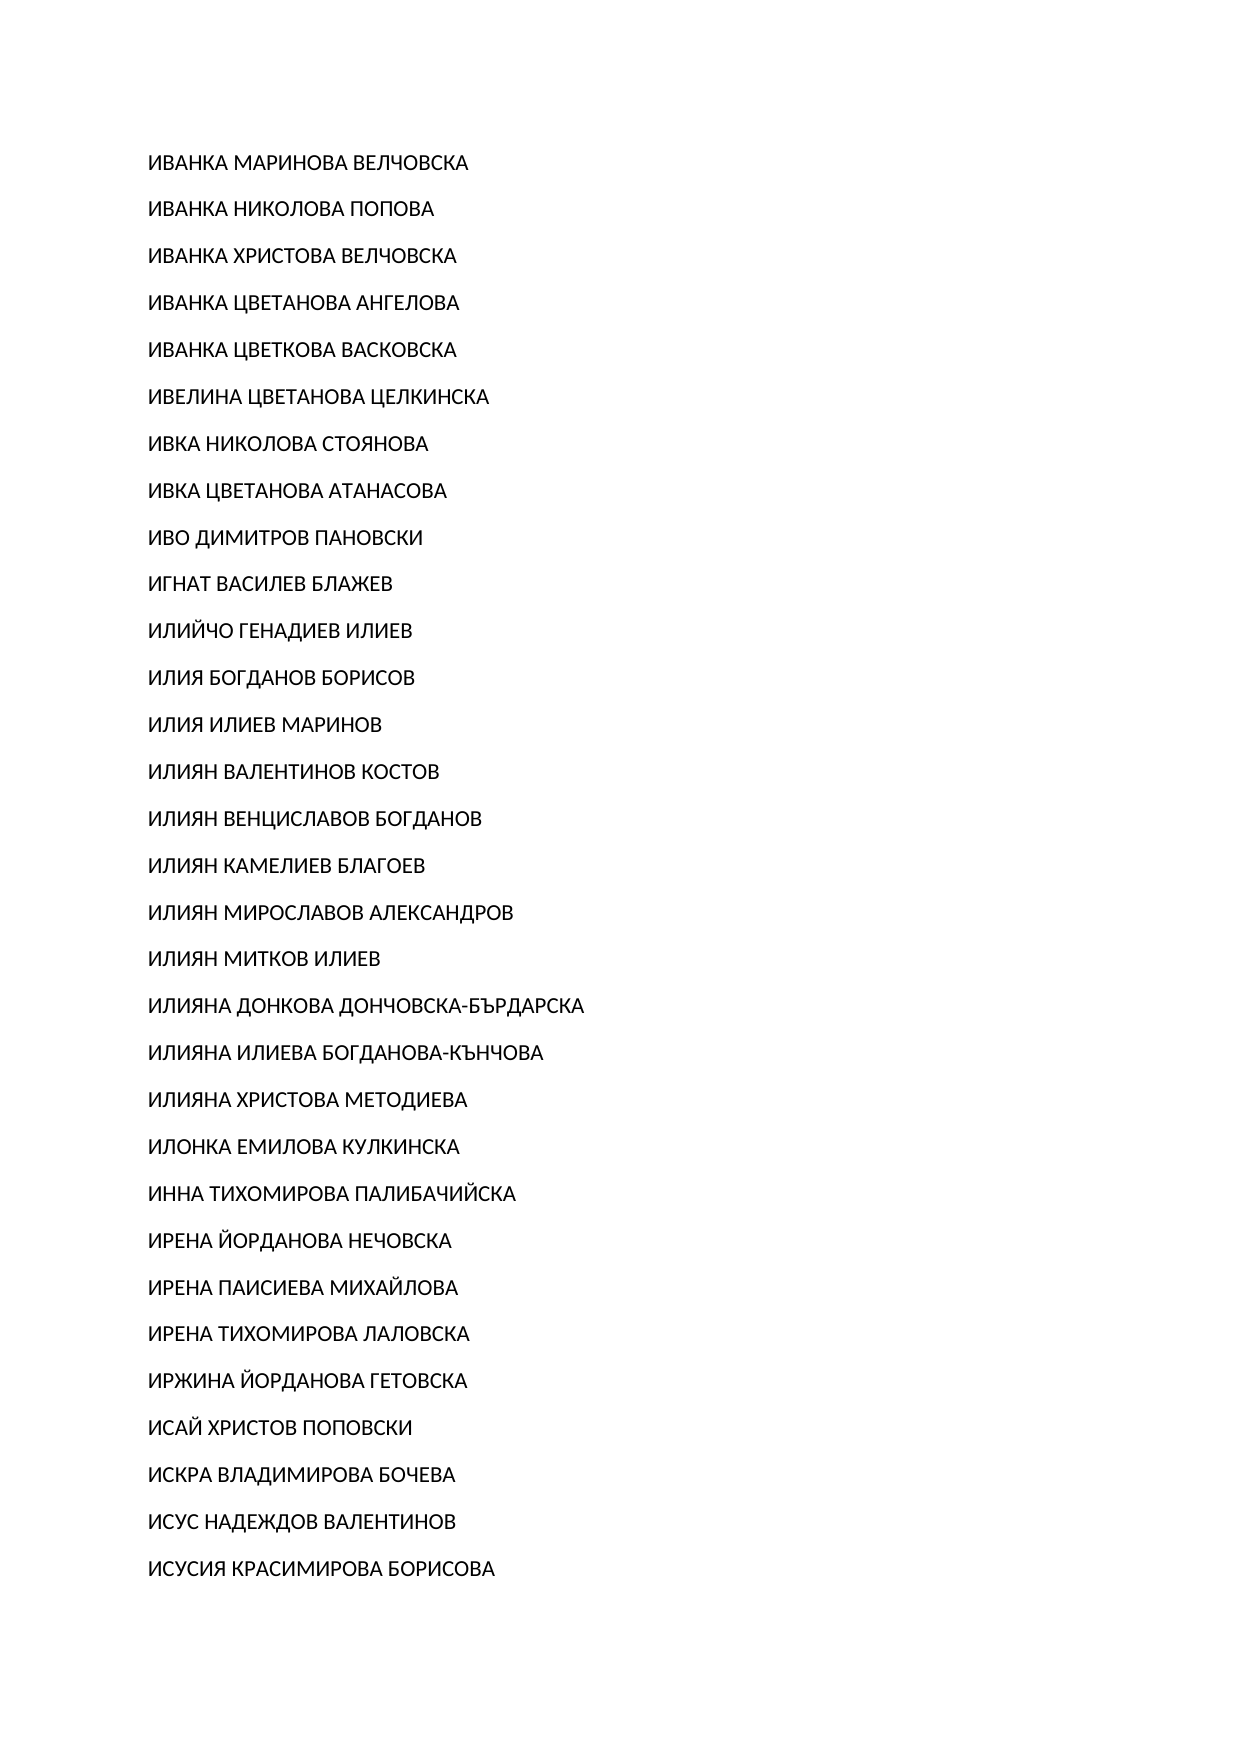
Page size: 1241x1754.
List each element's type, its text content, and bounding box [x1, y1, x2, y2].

text ИВКА НИКОЛОВА СТОЯНОВА [148, 429, 1093, 457]
text ИРЖИНА ЙОРДАНОВА ГЕТОВСКА [148, 1366, 1093, 1394]
text ИВАНКА НИКОЛОВА ПОПОВА [148, 194, 1093, 222]
text ИЛИЯ БОГДАНОВ БОРИСОВ [148, 663, 1093, 691]
text ИЛИЙЧО ГЕНАДИЕВ ИЛИЕВ [148, 616, 1093, 644]
text ИВАНКА МАРИНОВА ВЕЛЧОВСКА [148, 148, 1093, 176]
text ИЛИЯНА ХРИСТОВА МЕТОДИЕВА [148, 1085, 1093, 1113]
text ИВАНКА ЦВЕТАНОВА АНГЕЛОВА [148, 288, 1093, 316]
text ИВКА ЦВЕТАНОВА АТАНАСОВА [148, 476, 1093, 504]
text ИЛИЯНА ИЛИЕВА БОГДАНОВА-КЪНЧОВА [148, 1038, 1093, 1066]
text ИЛИЯН МИРОСЛАВОВ АЛЕКСАНДРОВ [148, 898, 1093, 926]
text ИЛОНКА ЕМИЛОВА КУЛКИНСКА [148, 1132, 1093, 1160]
text ИСУСИЯ КРАСИМИРОВА БОРИСОВА [148, 1554, 1093, 1582]
text ИЛИЯН ВЕНЦИСЛАВОВ БОГДАНОВ [148, 804, 1093, 832]
text ИСКРА ВЛАДИМИРОВА БОЧЕВА [148, 1460, 1093, 1488]
text ИННА ТИХОМИРОВА ПАЛИБАЧИЙСКА [148, 1179, 1093, 1207]
text ИЛИЯ ИЛИЕВ МАРИНОВ [148, 710, 1093, 738]
text ИЛИЯН КАМЕЛИЕВ БЛАГОЕВ [148, 851, 1093, 879]
text ИВО ДИМИТРОВ ПАНОВСКИ [148, 523, 1093, 551]
text ИРЕНА ЙОРДАНОВА НЕЧОВСКА [148, 1226, 1093, 1254]
text ИРЕНА ТИХОМИРОВА ЛАЛОВСКА [148, 1319, 1093, 1347]
text ИСАЙ ХРИСТОВ ПОПОВСКИ [148, 1413, 1093, 1441]
text ИВАНКА ЦВЕТКОВА ВАСКОВСКА [148, 335, 1093, 363]
text ИВАНКА ХРИСТОВА ВЕЛЧОВСКА [148, 241, 1093, 269]
text ИЛИЯН МИТКОВ ИЛИЕВ [148, 944, 1093, 972]
text ИСУС НАДЕЖДОВ ВАЛЕНТИНОВ [148, 1507, 1093, 1535]
text ИГНАТ ВАСИЛЕВ БЛАЖЕВ [148, 569, 1093, 597]
text ИРЕНА ПАИСИЕВА МИХАЙЛОВА [148, 1273, 1093, 1301]
text ИЛИЯН ВАЛЕНТИНОВ КОСТОВ [148, 757, 1093, 785]
text ИВЕЛИНА ЦВЕТАНОВА ЦЕЛКИНСКА [148, 382, 1093, 410]
text ИЛИЯНА ДОНКОВА ДОНЧОВСКА-БЪРДАРСКА [148, 991, 1093, 1019]
